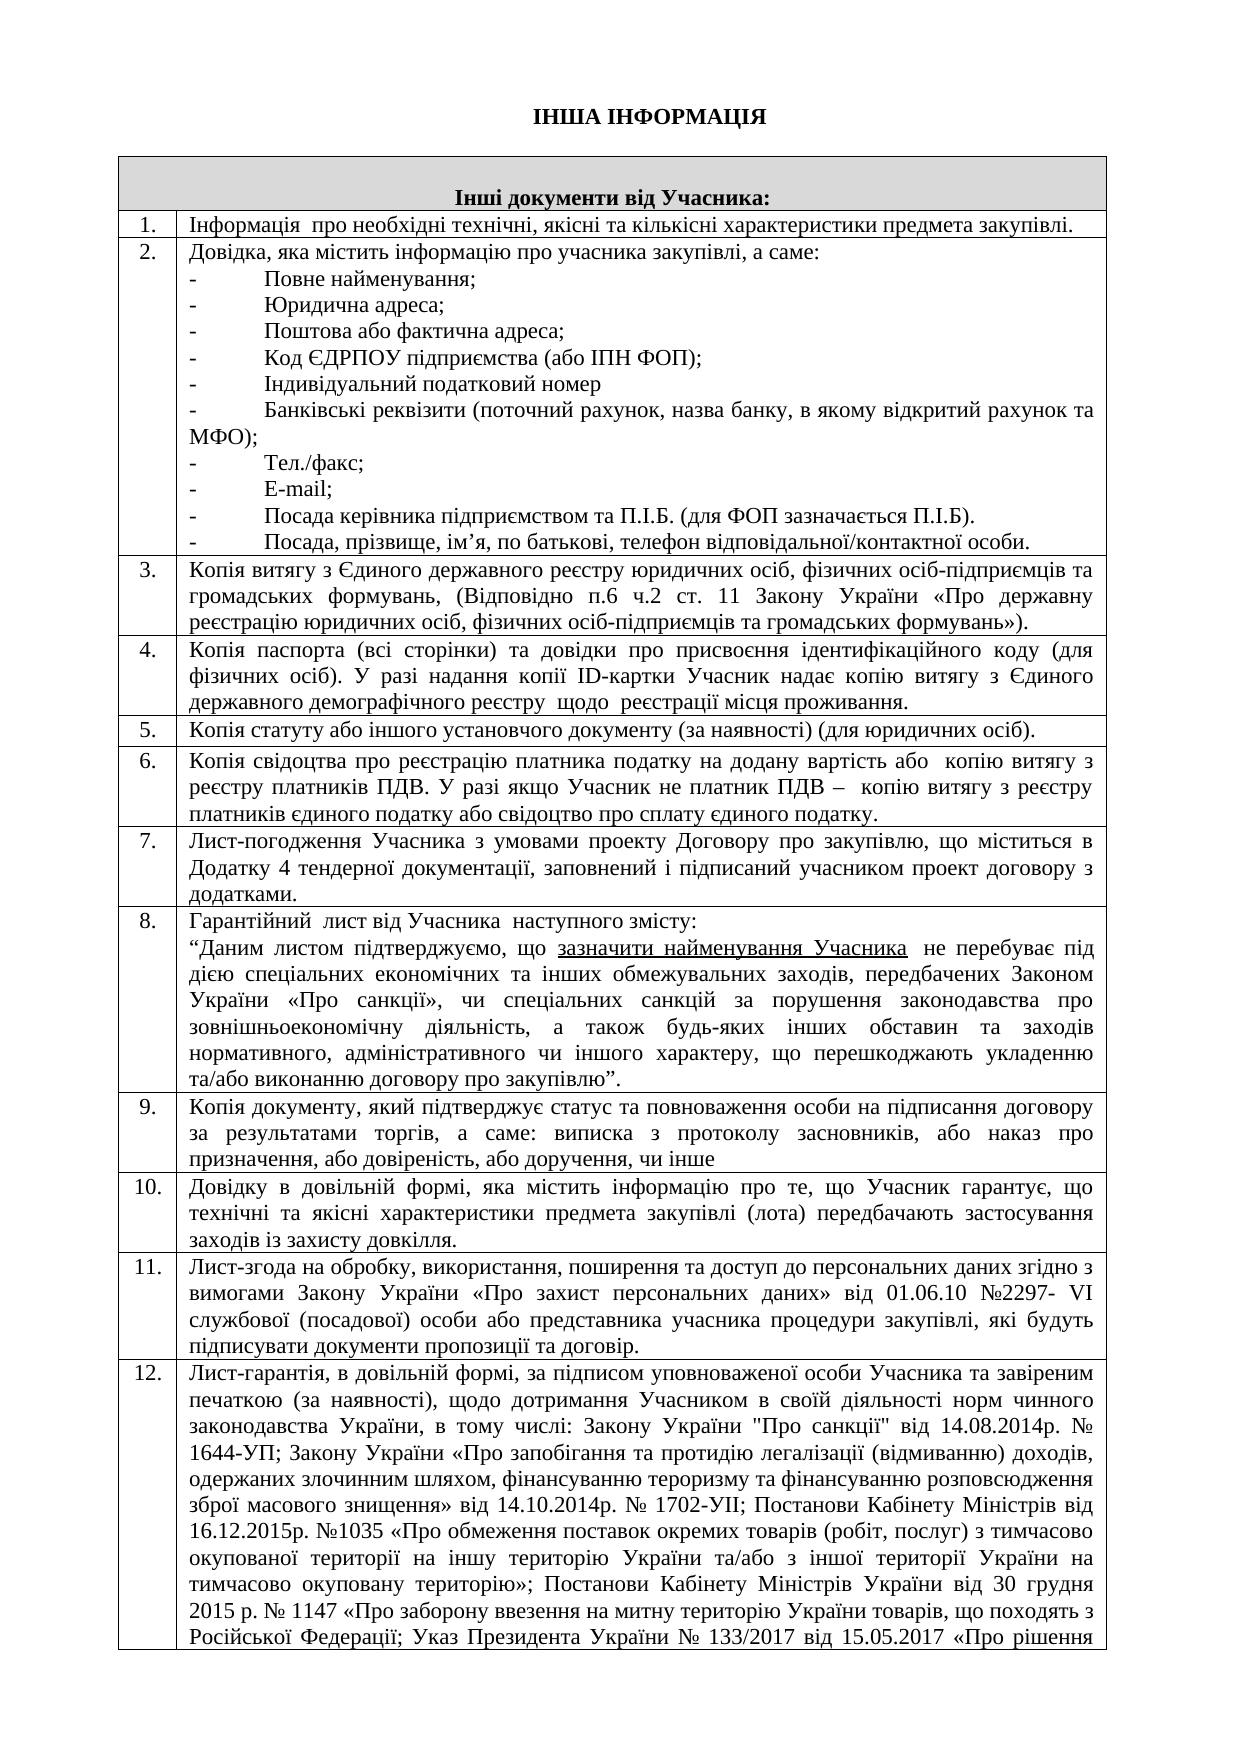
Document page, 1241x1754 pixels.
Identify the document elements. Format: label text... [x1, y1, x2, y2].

table_cell 5. [119, 716, 176, 746]
table_cell 4. [119, 636, 176, 715]
table_cell Довідка, яка містить інформацію про учасника закупівлі, а саме: - Повне найменування; - Юридична адреса; - Поштова або фактична адреса; - Код ЄДРПОУ підприємства (або ІПН ФОП); - Індивідуальний податковий номер - Банківські реквізити (поточний рахунок, назва банку, в якому відкритий рахунок та МФО); - Тел./факс; - E-mail; - Посада керівника підприємством та П.І.Б. (для ФОП зазначається П.І.Б). - Посада, прізвище, ім’я, по батькові, телефон відповідальної/контактної особи. [177, 238, 1106, 554]
table_cell 8. [119, 907, 176, 1092]
table_cell 7. [119, 827, 176, 906]
table_cell Довідку в довільній формі, яка містить інформацію про те, що Учасник гарантує, що технічні та якісні характеристики предмета закупівлі (лота) передбачають застосування заходів із захисту довкілля. [177, 1173, 1106, 1252]
table_cell Гарантійний лист від Учасника наступного змісту: “Даним листом підтверджуємо, що зазначити найменування Учасника не перебуває під дією спеціальних економічних та інших обмежувальних заходів, передбачених Законом України «Про санкції», чи спеціальних санкцій за порушення законодавства про зовнішньоекономічну діяльність, а також будь-яких інших обставин та заходів нормативного, адміністративного чи іншого характеру, що перешкоджають укладенню та/або виконанню договору про закупівлю”. [177, 907, 1106, 1092]
table_cell 10. [119, 1173, 176, 1252]
table_cell Копія статуту або іншого установчого документу (за наявності) (для юридичних осіб). [177, 716, 1106, 746]
table_cell Копія паспорта (всі сторінки) та довідки про присвоєння ідентифікаційного коду (для фізичних осіб). У разі надання копії ID-картки Учасник надає копію витягу з Єдиного державного демографічного реєстру щодо реєстрації місця проживання. [177, 636, 1106, 715]
table_cell 2. [119, 238, 176, 554]
table_cell Копія витягу з Єдиного державного реєстру юридичних осіб, фізичних осіб-підприємців та громадських формувань, (Відповідно п.6 ч.2 ст. 11 Закону України «Про державну реєстрацію юридичних осіб, фізичних осіб-підприємців та громадських формувань»). [177, 556, 1106, 635]
table_cell Копія документу, який підтверджує статус та повноваження особи на підписання договору за результатами торгів, а саме: виписка з протоколу засновників, або наказ про призначення, або довіреність, або доручення, чи інше [177, 1093, 1106, 1172]
table_cell 11. [119, 1253, 176, 1358]
table_cell Лист-погодження Учасника з умовами проекту Договору про закупівлю, що міститься в Додатку 4 тендерної документації, заповнений і підписаний учасником проект договору з додатками. [177, 827, 1106, 906]
table_cell Лист-згода на обробку, використання, поширення та доступ до персональних даних згідно з вимогами Закону України «Про захист персональних даних» від 01.06.10 №2297- VI службової (посадової) особи або представника учасника процедури закупівлі, які будуть підписувати документи пропозиції та договір. [177, 1253, 1106, 1358]
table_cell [177, 1360, 1106, 1649]
text ІНША ІНФОРМАЦІЯ [118, 103, 1181, 130]
table_cell 6. [119, 747, 176, 826]
table_cell 9. [119, 1093, 176, 1172]
table_header Інші документи від Учасника: [119, 157, 1106, 210]
table_cell Копія свідоцтва про реєстрацію платника податку на додану вартість або копію витягу з реєстру платників ПДВ. У разі якщо Учасник не платник ПДВ – копію витягу з реєстру платників єдиного податку або свідоцтво про сплату єдиного податку. [177, 747, 1106, 826]
table_cell 3. [119, 556, 176, 635]
table_cell 1. [119, 211, 176, 237]
table_cell Інформація про необхідні технічні, якісні та кількісні характеристики предмета закупівлі. [177, 211, 1106, 237]
table_cell 12. [119, 1360, 176, 1649]
